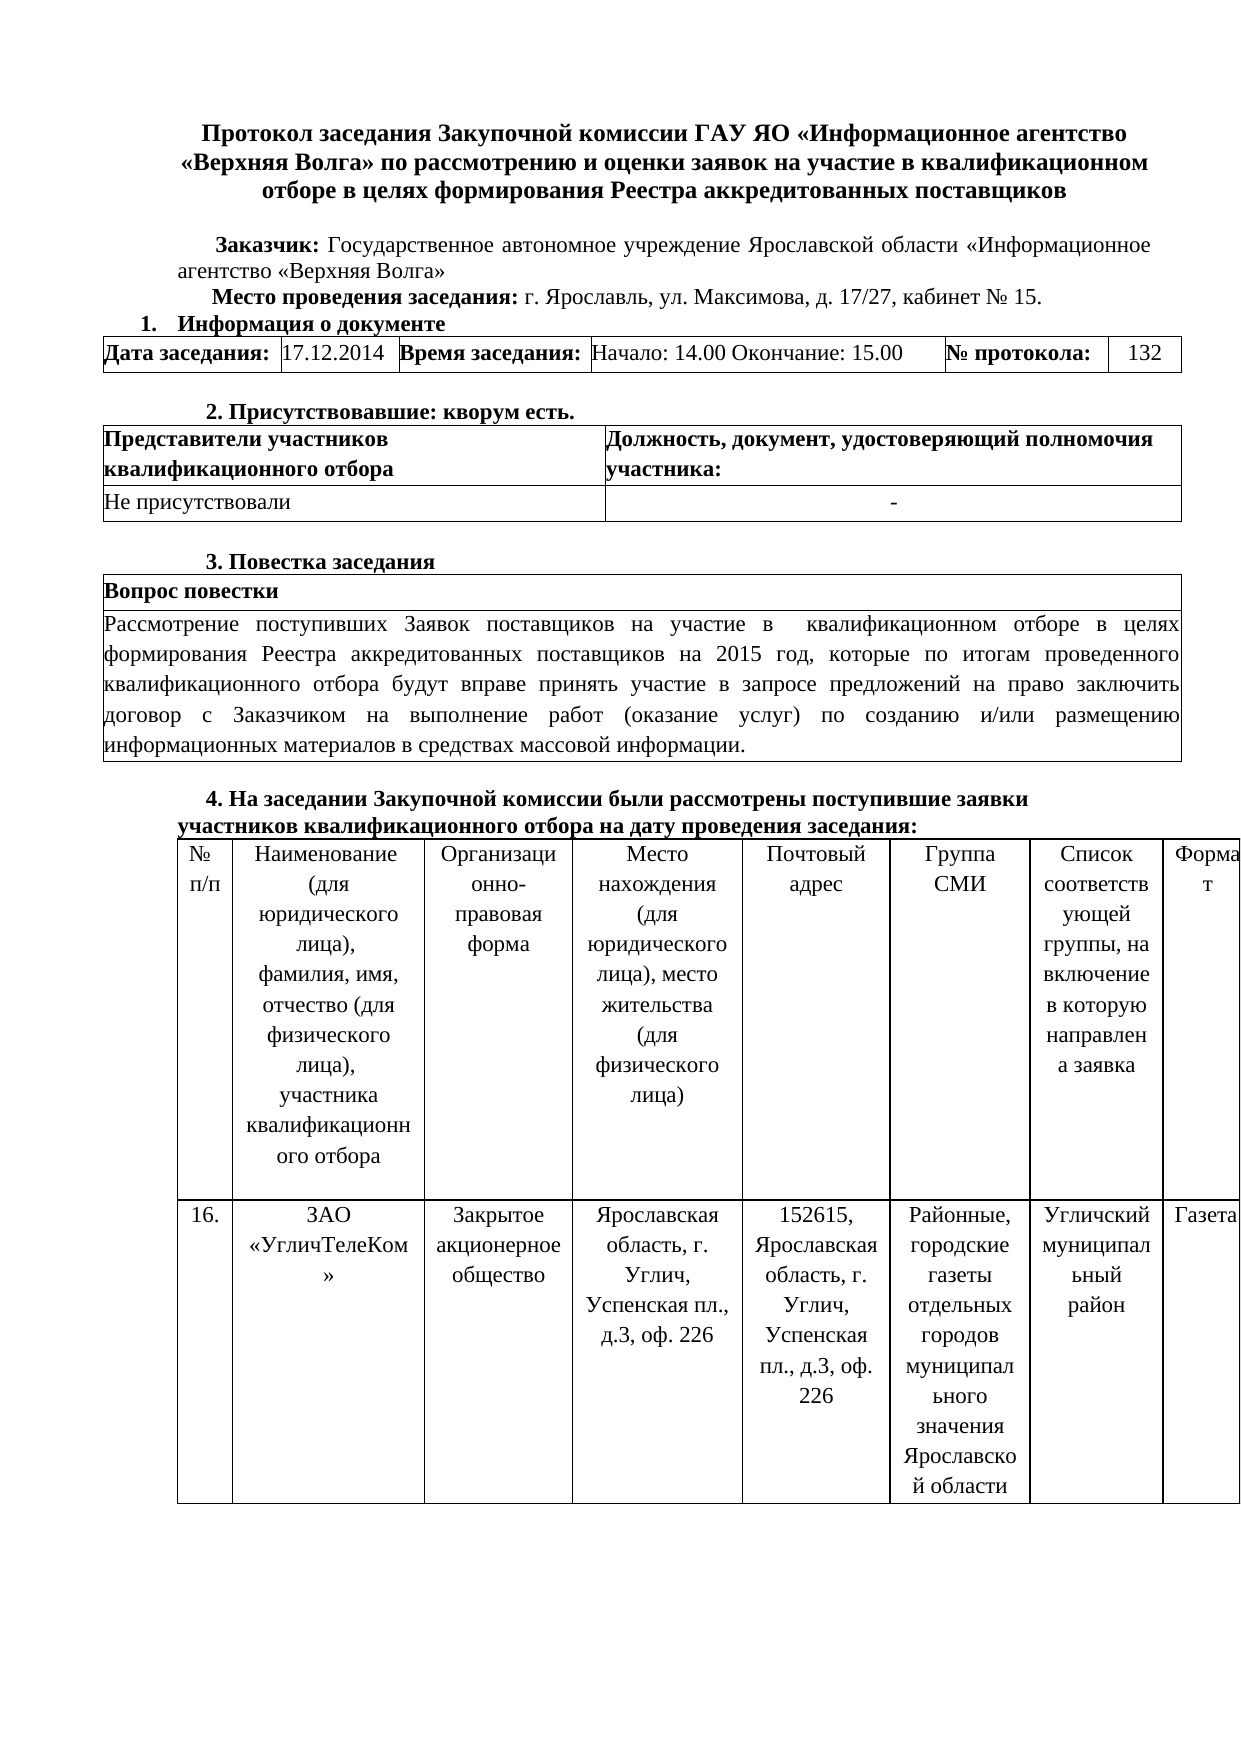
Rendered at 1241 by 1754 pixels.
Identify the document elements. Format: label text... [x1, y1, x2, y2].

table_header Группа СМИ [891, 840, 1029, 1199]
table_header Организационно-правовая форма [425, 840, 572, 1199]
text 4. На заседании Закупочной комиссии были рассмотрены поступившие заявки участников квалификационного отбора на дату проведения заседания: [177, 785, 1152, 838]
table_header Время заседания: [400, 337, 591, 372]
list Информация о документе [140, 310, 1152, 336]
table_header № протокола: [946, 337, 1108, 372]
table_header Дата заседания: [104, 337, 281, 372]
table_header Почтовый адрес [743, 840, 889, 1199]
table_header Начало: 14.00 Окончание: 15.00 [592, 337, 945, 372]
table_cell 152615, Ярославская область, г. Углич, Успенская пл., д.3, оф. 226 [743, 1201, 889, 1502]
table_header Представители участников квалификационного отбора [104, 426, 605, 485]
table_header Место нахождения (для юридического лица), место жительства (для физического лица) [573, 840, 742, 1199]
text 2. Присутствовавшие: кворум есть. [177, 398, 1152, 425]
table_cell Рассмотрение поступивших Заявок поставщиков на участие в квалификационном отборе в целях формирования Реестра аккредитованных поставщиков на 2015 год, которые по итогам проведенного квалификационного отбора будут вправе принять участие в запросе предложений на право заключить договор с Заказчиком на выполнение работ (оказание услуг) по созданию и/или размещению информационных материалов в средствах массовой информации. [104, 611, 1181, 761]
table_header Вопрос повестки [104, 575, 1181, 609]
table_cell ЗАО «УгличТелеКом» [233, 1201, 424, 1502]
table_header 17.12.2014 [282, 337, 399, 372]
table_header Должность, документ, удостоверяющий полномочия участника: [606, 426, 1181, 485]
table_header Список соответствующей группы, на включение в которую направлена заявка [1031, 840, 1162, 1199]
text 3. Повестка заседания [177, 548, 1152, 574]
table_cell Закрытое акционерное общество [425, 1201, 572, 1502]
text Место проведения заседания: г. Ярославль, ул. Максимова, д. 17/27, кабинет № 15. [177, 283, 1152, 310]
text Заказчик: Государственное автономное учреждение Ярославской области «Информационное агентство «Верхняя Волга» [177, 231, 1152, 283]
table_header 132 [1109, 337, 1181, 372]
table_cell - [606, 486, 1181, 521]
table_cell Не присутствовали [104, 486, 605, 521]
table_cell Районные, городские газеты отдельных городов муниципального значения Ярославской области [891, 1201, 1029, 1502]
table_cell Угличский муниципальный район [1031, 1201, 1162, 1502]
table_header Наименование (для юридического лица), фамилия, имя, отчество (для физического лица), участника квалификационного отбора [233, 840, 424, 1199]
table_header № п/п [178, 840, 232, 1199]
text Протокол заседания Закупочной комиссии ГАУ ЯО «Информационное агентство «Верхняя Волга» по рассмотрению и оценки заявок на участие в квалификационном отборе в целях формирования Реестра аккредитованных поставщиков [177, 118, 1152, 204]
table_cell 16. [178, 1201, 232, 1502]
table_cell Газета [1164, 1201, 1239, 1502]
table_header Формат [1164, 840, 1239, 1199]
table_cell Ярославская область, г. Углич, Успенская пл., д.3, оф. 226 [573, 1201, 742, 1502]
